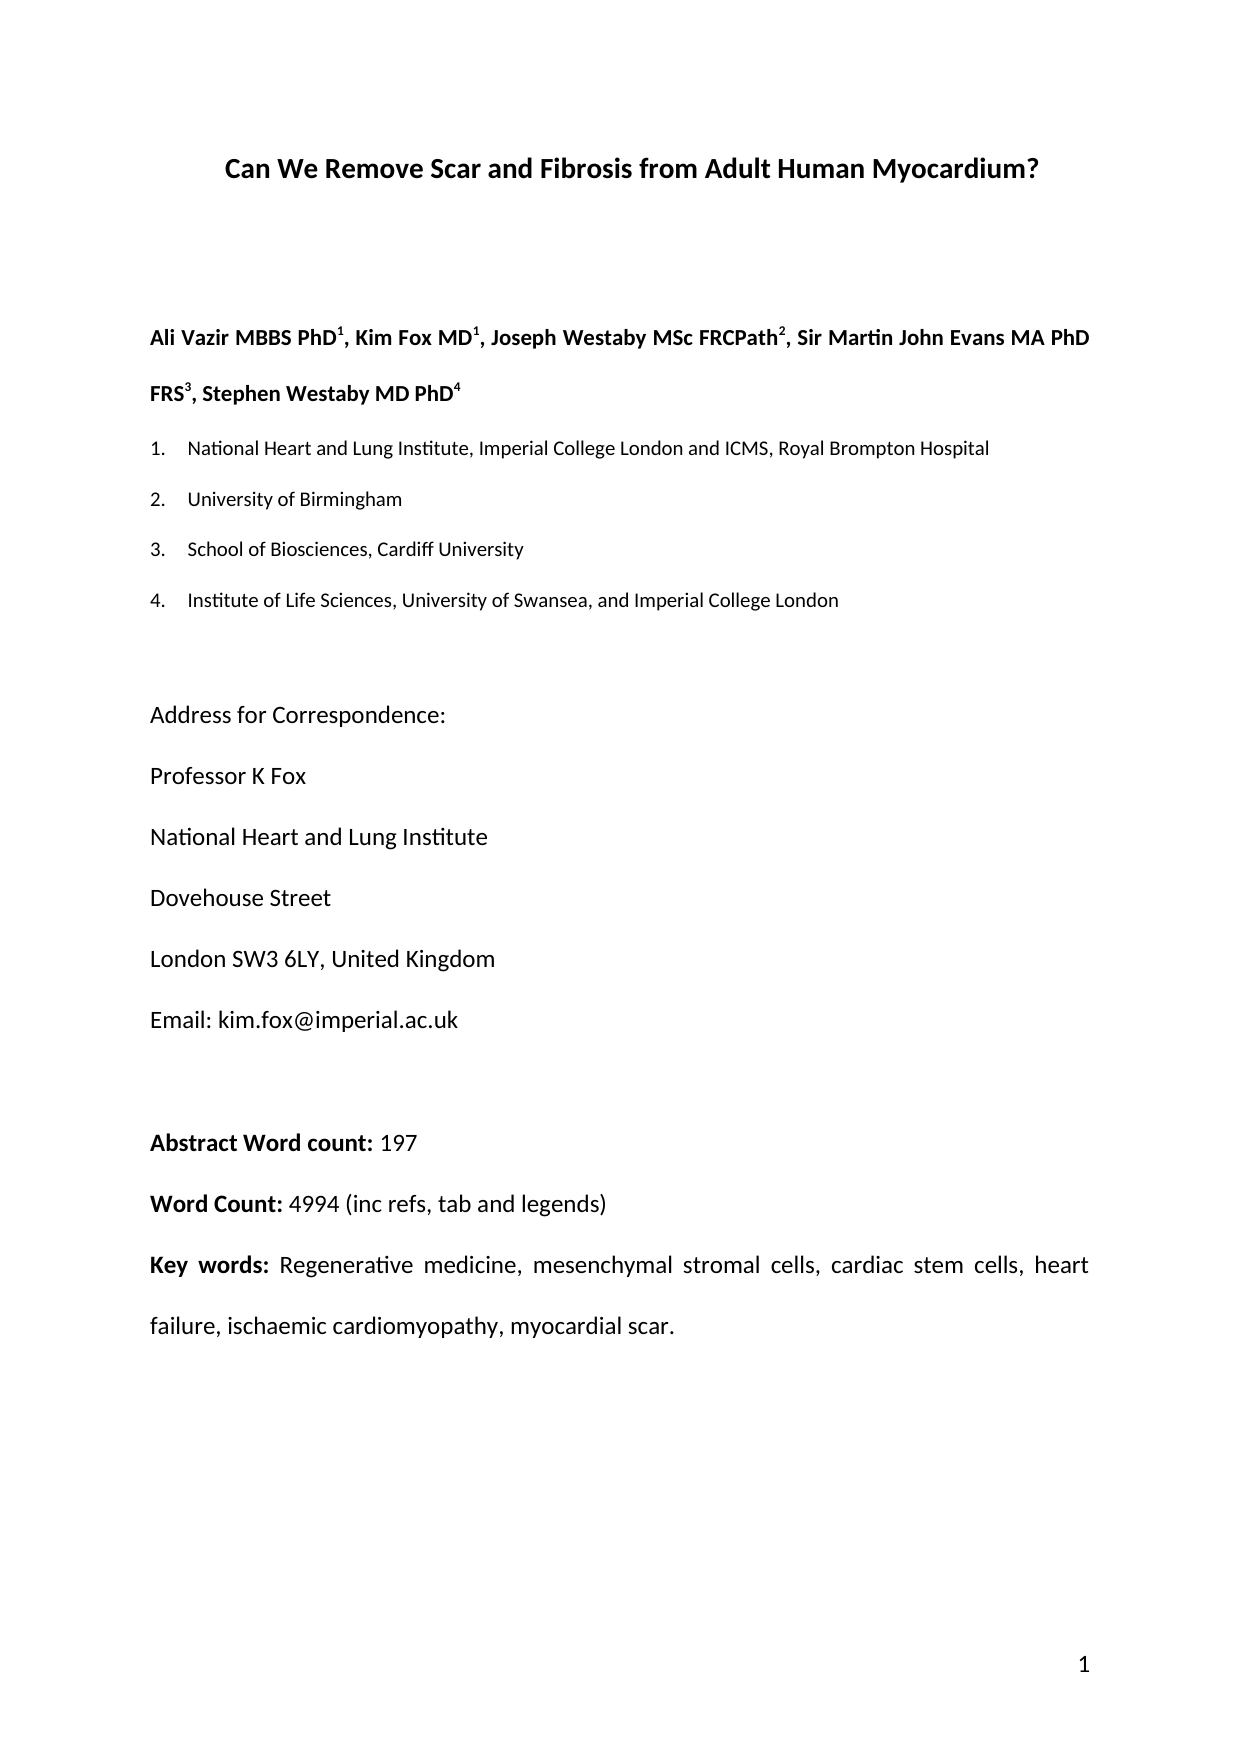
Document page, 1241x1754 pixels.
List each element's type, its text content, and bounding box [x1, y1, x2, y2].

text Professor K Fox [150, 760, 1090, 791]
text National Heart and Lung Institute [150, 821, 1090, 852]
text Email: kim.fox@imperial.ac.uk [150, 1004, 1090, 1035]
text Abstract Word count: 197 [150, 1127, 1090, 1157]
text Ali Vazir MBBS PhD1, Kim Fox MD1, Joseph Westaby MSc FRCPath2, Sir Martin John Evans MA PhD FRS3, Stephen Westaby MD PhD4 [150, 323, 1090, 407]
list Institute of Life Sciences, University of Swansea, and Imperial College London [150, 587, 1090, 613]
text Word Count: 4994 (inc refs, tab and legends) [150, 1188, 1090, 1218]
text Dovehouse Street [150, 882, 1090, 913]
text Can We Remove Scar and Fibrosis from Adult Human Myocardium? [150, 150, 1090, 186]
list University of Birmingham [150, 486, 1090, 511]
text Key words: Regenerative medicine, mesenchymal stromal cells, cardiac stem cells, heart failure, ischaemic cardiomyopathy, myocardial scar. [150, 1249, 1090, 1340]
text London SW3 6LY, United Kingdom [150, 943, 1090, 974]
list School of Biosciences, Cardiff University [150, 537, 1090, 562]
text Address for Correspondence: [150, 699, 1090, 730]
list National Heart and Lung Institute, Imperial College London and ICMS, Royal Brompton Hospital [150, 435, 1090, 460]
